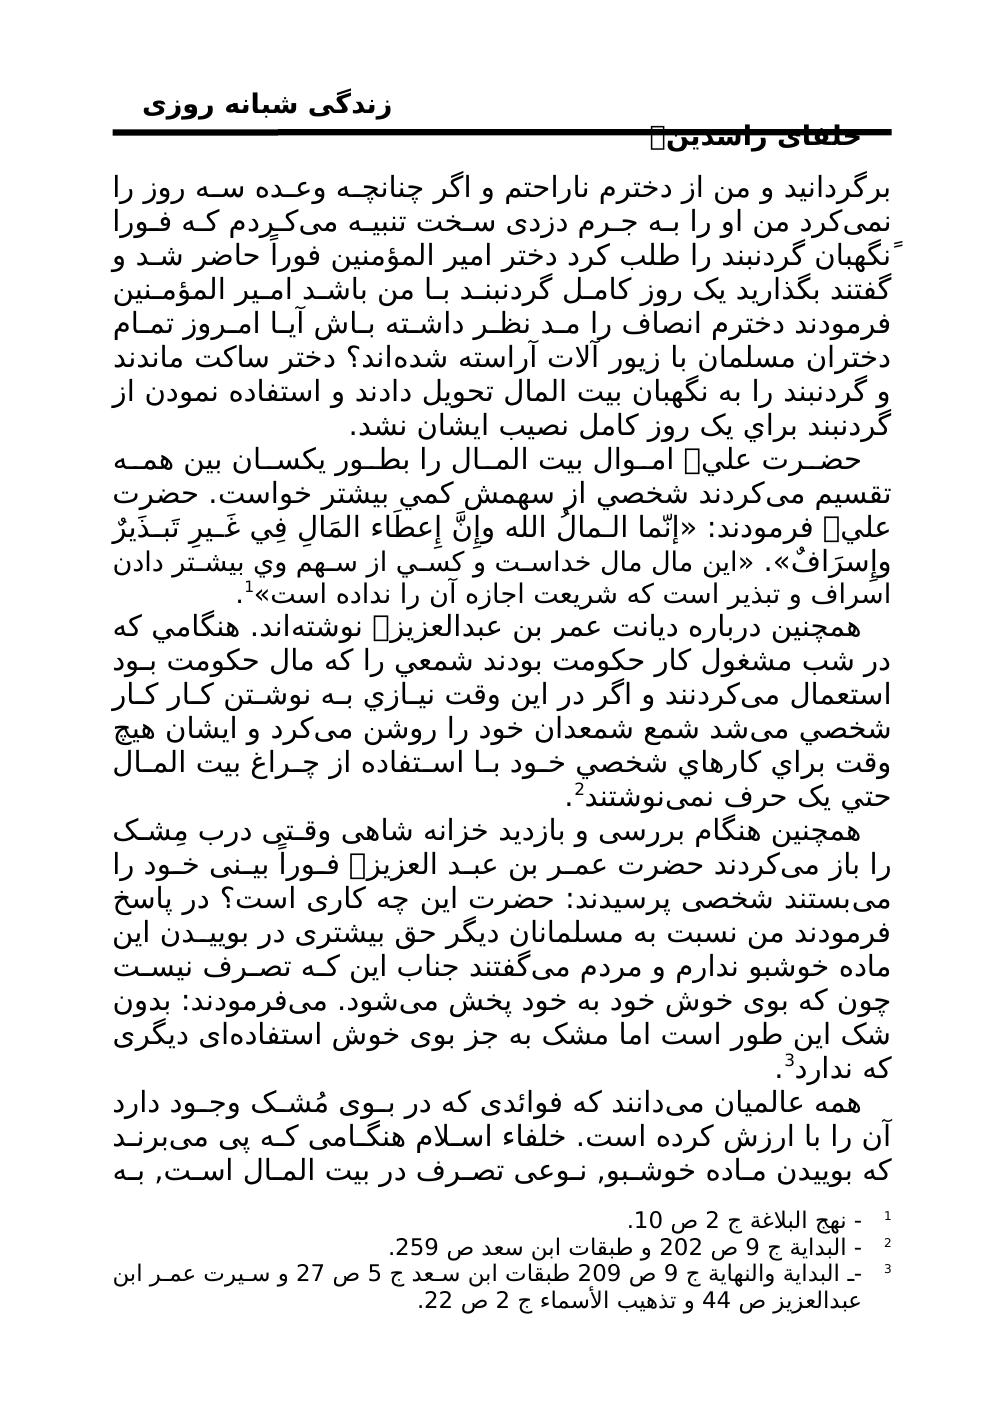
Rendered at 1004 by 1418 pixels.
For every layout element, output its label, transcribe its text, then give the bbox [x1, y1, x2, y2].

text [112, 170, 892, 442]
text همچنين هنگام بررسی و بازديد خزانه شاهی وقتی درب مِشک را باز می‌کردند حضرت عمر بن عبد العزيز فوراً بينی خود را می‌بستند شخصی پرسيدند: حضرت اين چه کاری است؟ در پاسخ فرمودند من نسبت به مسلمانان ديگر حق بيشتری در بوييدن اين ماده خوشبو ندارم و مردم می‌گفتند جناب اين که تصرف نيست چون که بوی خوش خود به خود پخش می‌شود. می‌فرمودند: بدون شک اين طور است اما مشک به جز بوی خوش استفاده‌ای ديگری که ندارد. [112, 813, 892, 1085]
text همچنين درباره ديانت عمر بن عبدالعزيز نوشته‌اند. هنگامي که در شب مشغول کار حکومت بودند شمعي را که مال حکومت بود استعمال می‌کردنند و اگر در اين وقت نيازي به نوشتن کار کار شخصي می‌شد شمع شمعدان خود را روشن می‌کرد و ايشان هيچ وقت براي کارهاي شخصي خود با استفاده از چراغ بيت المال حتي يک حرف نمی‌نوشتند. [112, 609, 892, 813]
text حضرت علي اموال بيت المال را بطور يکسان بين همه تقسيم می‌کردند شخصي از سهمش کمي بيشتر خواست. حضرت علي فرمودند: «إنّما الـمالُ الله وإِنَّ إِعطَاء المَالِ فِي غَيرِ تَبذَيرٌ وإِسرَافٌ». «اين مال مال خداست و کسي از سهم وي بيشتر دادن اسراف و تبذير است که شريعت اجازه آن را نداده است». [112, 442, 892, 609]
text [112, 1085, 892, 1187]
